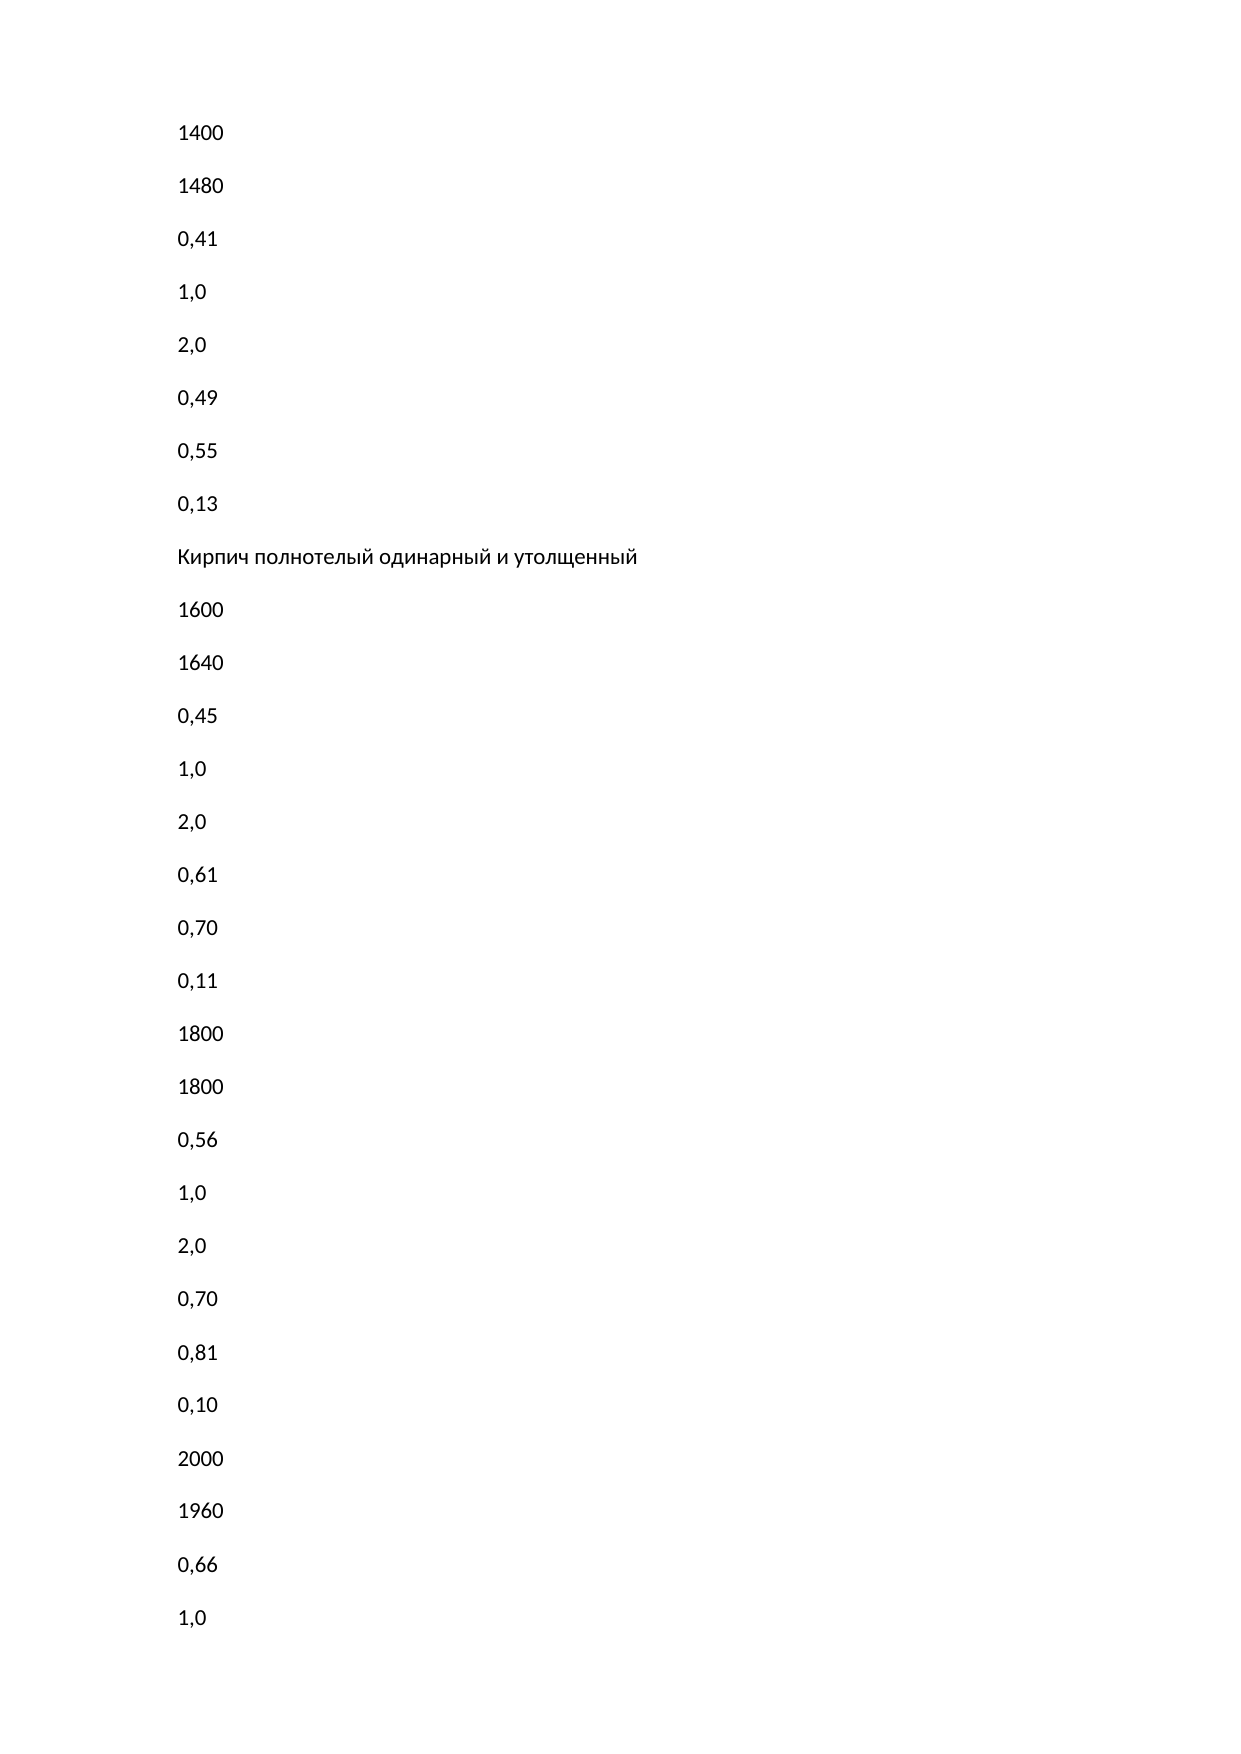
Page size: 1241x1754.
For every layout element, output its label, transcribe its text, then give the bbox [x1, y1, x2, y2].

text 0,70 [177, 913, 1152, 941]
text 0,10 [177, 1391, 1152, 1419]
text 2,0 [177, 807, 1152, 835]
text 2,0 [177, 330, 1152, 358]
text 1800 [177, 1072, 1152, 1101]
text 1480 [177, 171, 1152, 199]
text 0,41 [177, 224, 1152, 252]
text 0,56 [177, 1126, 1152, 1153]
text 1640 [177, 648, 1152, 676]
text 0,55 [177, 436, 1152, 464]
text 1800 [177, 1019, 1152, 1047]
text 0,70 [177, 1284, 1152, 1313]
text 0,81 [177, 1338, 1152, 1366]
text 0,13 [177, 489, 1152, 517]
text 1400 [177, 118, 1152, 146]
text 2,0 [177, 1232, 1152, 1259]
text 1,0 [177, 1178, 1152, 1207]
text 1960 [177, 1497, 1152, 1525]
text 1600 [177, 595, 1152, 623]
text 0,66 [177, 1550, 1152, 1578]
text 0,11 [177, 966, 1152, 994]
text 1,0 [177, 277, 1152, 305]
text Кирпич полнотелый одинарный и утолщенный [177, 542, 1152, 570]
text 2000 [177, 1444, 1152, 1472]
text 0,49 [177, 383, 1152, 411]
text 1,0 [177, 1603, 1152, 1631]
text 0,45 [177, 701, 1152, 729]
text 1,0 [177, 754, 1152, 782]
text 0,61 [177, 860, 1152, 888]
